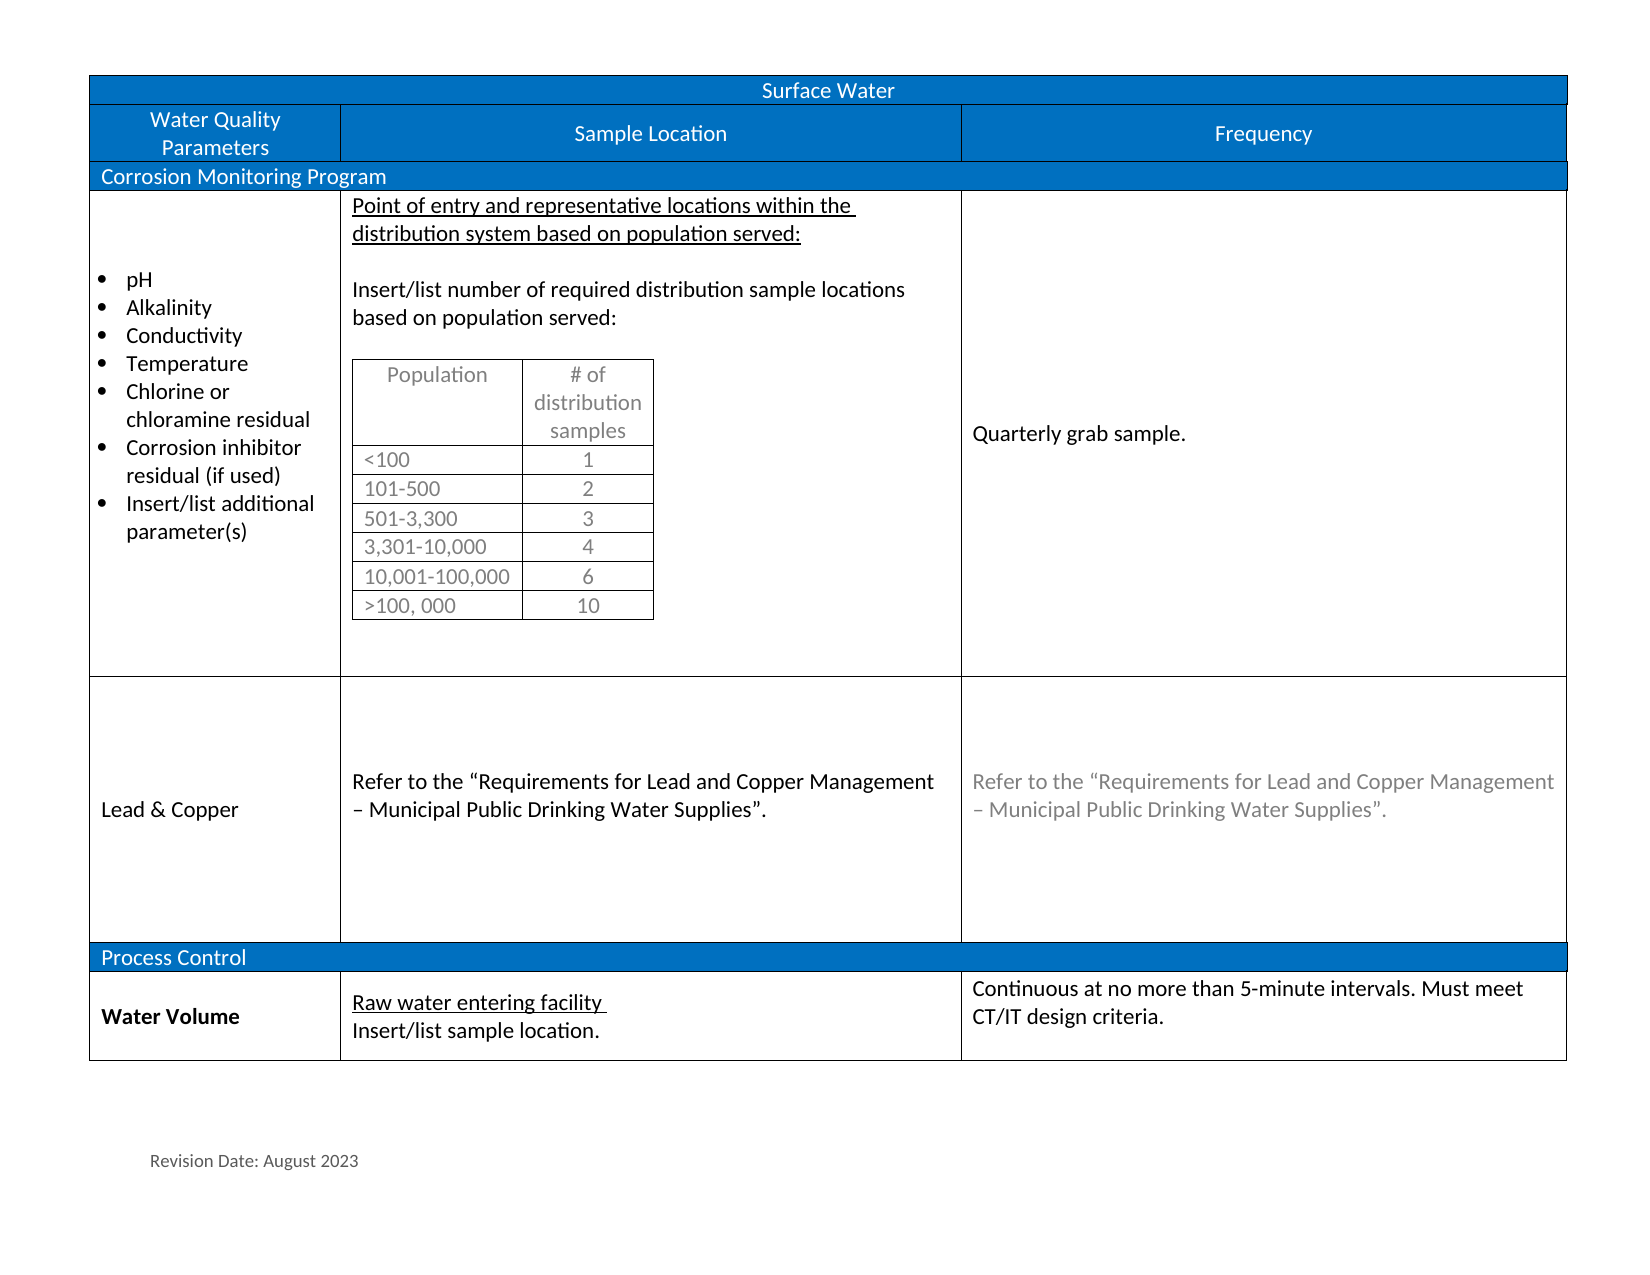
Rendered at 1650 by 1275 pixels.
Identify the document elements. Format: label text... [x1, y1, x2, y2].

table_cell Frequency [962, 105, 1566, 161]
table_header Surface Water [90, 76, 1567, 104]
table_cell Corrosion Monitoring Program [90, 162, 1567, 190]
table_cell [962, 677, 1566, 942]
table_cell Raw water entering facility [341, 972, 961, 1060]
table_cell [341, 677, 961, 942]
table_cell Water Quality Parameters [90, 105, 340, 161]
table_cell [962, 972, 1566, 1060]
table_cell Point of entry and representative locations within the distribution system based on population served: [341, 191, 961, 676]
table_cell Water Volume [90, 972, 340, 1060]
table_cell Lead & Copper [90, 677, 340, 942]
table_cell pH Alkalinity Conductivity Temperature Chlorine or chloramine residual Corrosion inhibitor residual (if used) [90, 191, 340, 676]
table_cell Process Control [90, 943, 1567, 971]
table_cell Sample Location [341, 105, 961, 161]
